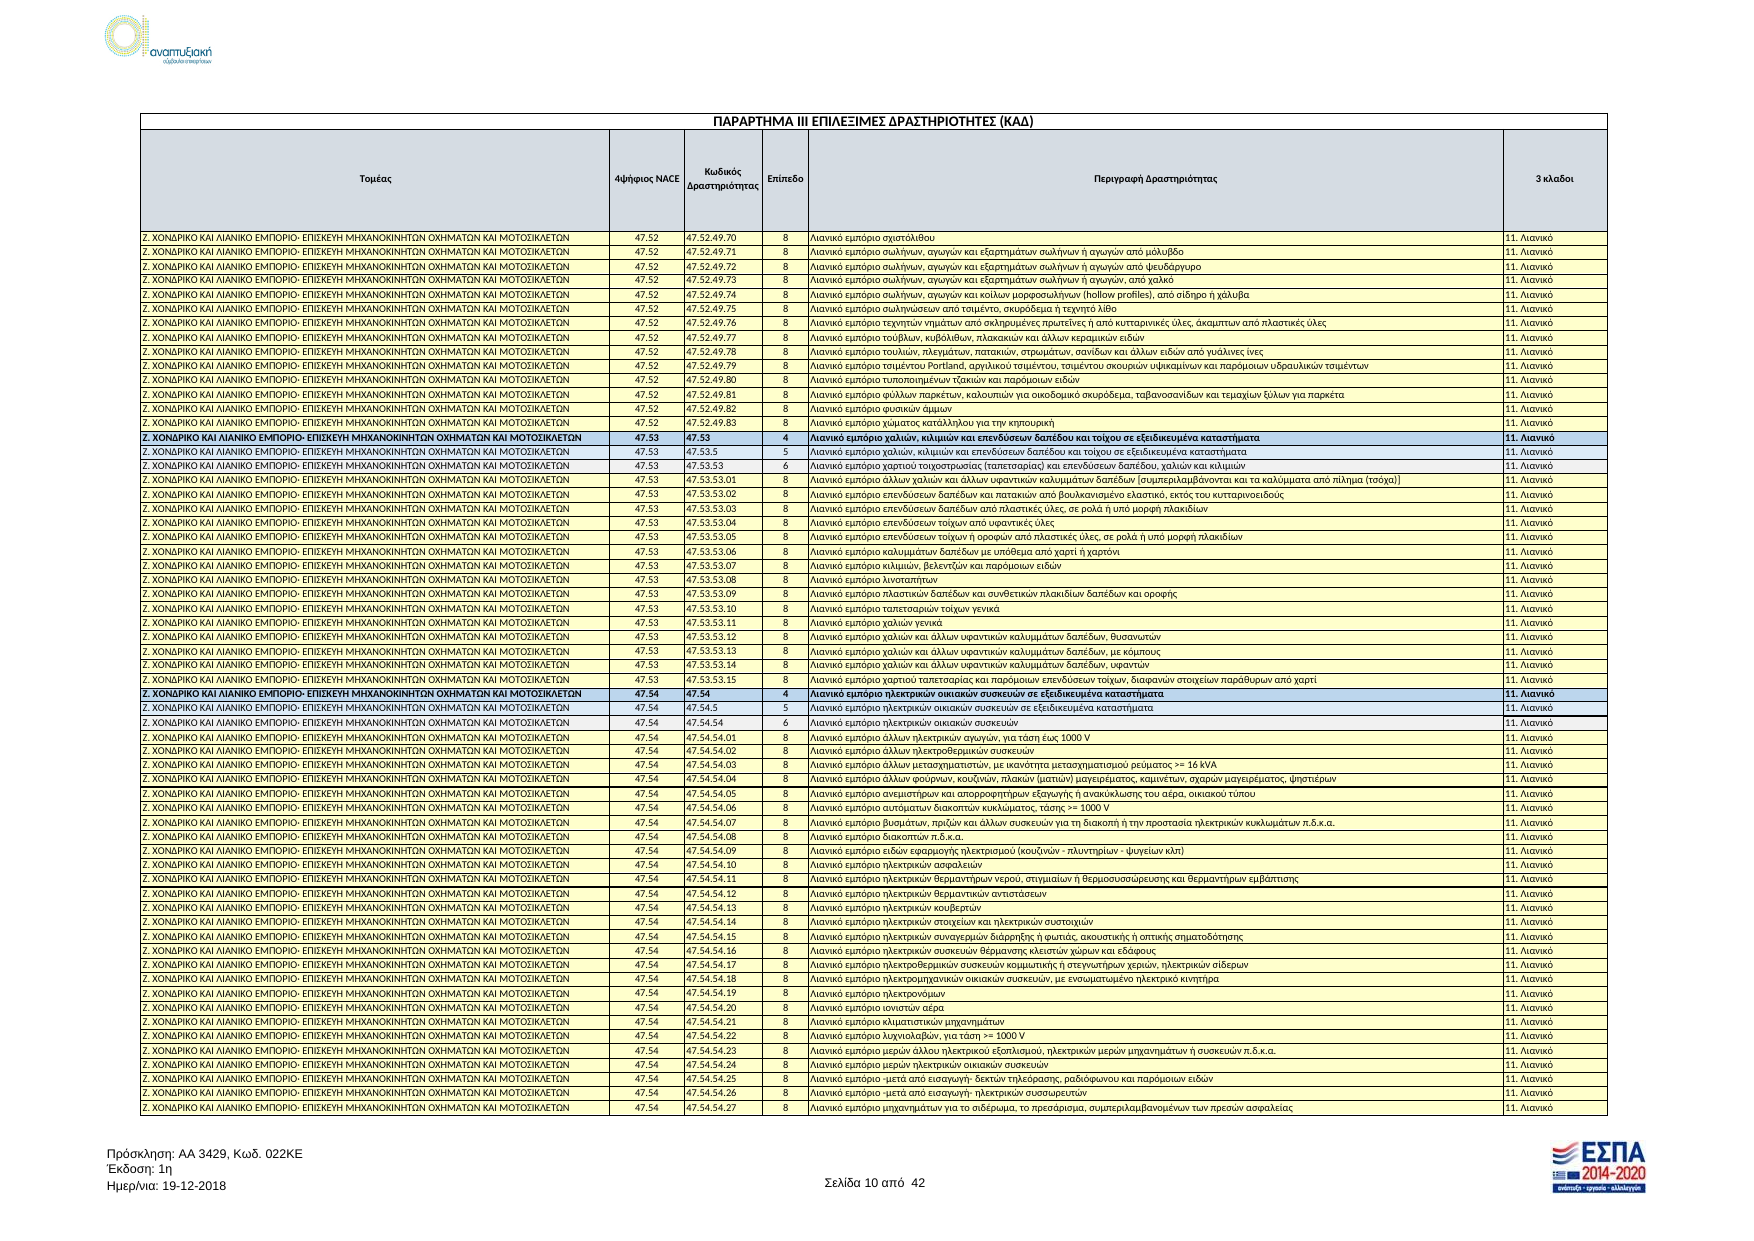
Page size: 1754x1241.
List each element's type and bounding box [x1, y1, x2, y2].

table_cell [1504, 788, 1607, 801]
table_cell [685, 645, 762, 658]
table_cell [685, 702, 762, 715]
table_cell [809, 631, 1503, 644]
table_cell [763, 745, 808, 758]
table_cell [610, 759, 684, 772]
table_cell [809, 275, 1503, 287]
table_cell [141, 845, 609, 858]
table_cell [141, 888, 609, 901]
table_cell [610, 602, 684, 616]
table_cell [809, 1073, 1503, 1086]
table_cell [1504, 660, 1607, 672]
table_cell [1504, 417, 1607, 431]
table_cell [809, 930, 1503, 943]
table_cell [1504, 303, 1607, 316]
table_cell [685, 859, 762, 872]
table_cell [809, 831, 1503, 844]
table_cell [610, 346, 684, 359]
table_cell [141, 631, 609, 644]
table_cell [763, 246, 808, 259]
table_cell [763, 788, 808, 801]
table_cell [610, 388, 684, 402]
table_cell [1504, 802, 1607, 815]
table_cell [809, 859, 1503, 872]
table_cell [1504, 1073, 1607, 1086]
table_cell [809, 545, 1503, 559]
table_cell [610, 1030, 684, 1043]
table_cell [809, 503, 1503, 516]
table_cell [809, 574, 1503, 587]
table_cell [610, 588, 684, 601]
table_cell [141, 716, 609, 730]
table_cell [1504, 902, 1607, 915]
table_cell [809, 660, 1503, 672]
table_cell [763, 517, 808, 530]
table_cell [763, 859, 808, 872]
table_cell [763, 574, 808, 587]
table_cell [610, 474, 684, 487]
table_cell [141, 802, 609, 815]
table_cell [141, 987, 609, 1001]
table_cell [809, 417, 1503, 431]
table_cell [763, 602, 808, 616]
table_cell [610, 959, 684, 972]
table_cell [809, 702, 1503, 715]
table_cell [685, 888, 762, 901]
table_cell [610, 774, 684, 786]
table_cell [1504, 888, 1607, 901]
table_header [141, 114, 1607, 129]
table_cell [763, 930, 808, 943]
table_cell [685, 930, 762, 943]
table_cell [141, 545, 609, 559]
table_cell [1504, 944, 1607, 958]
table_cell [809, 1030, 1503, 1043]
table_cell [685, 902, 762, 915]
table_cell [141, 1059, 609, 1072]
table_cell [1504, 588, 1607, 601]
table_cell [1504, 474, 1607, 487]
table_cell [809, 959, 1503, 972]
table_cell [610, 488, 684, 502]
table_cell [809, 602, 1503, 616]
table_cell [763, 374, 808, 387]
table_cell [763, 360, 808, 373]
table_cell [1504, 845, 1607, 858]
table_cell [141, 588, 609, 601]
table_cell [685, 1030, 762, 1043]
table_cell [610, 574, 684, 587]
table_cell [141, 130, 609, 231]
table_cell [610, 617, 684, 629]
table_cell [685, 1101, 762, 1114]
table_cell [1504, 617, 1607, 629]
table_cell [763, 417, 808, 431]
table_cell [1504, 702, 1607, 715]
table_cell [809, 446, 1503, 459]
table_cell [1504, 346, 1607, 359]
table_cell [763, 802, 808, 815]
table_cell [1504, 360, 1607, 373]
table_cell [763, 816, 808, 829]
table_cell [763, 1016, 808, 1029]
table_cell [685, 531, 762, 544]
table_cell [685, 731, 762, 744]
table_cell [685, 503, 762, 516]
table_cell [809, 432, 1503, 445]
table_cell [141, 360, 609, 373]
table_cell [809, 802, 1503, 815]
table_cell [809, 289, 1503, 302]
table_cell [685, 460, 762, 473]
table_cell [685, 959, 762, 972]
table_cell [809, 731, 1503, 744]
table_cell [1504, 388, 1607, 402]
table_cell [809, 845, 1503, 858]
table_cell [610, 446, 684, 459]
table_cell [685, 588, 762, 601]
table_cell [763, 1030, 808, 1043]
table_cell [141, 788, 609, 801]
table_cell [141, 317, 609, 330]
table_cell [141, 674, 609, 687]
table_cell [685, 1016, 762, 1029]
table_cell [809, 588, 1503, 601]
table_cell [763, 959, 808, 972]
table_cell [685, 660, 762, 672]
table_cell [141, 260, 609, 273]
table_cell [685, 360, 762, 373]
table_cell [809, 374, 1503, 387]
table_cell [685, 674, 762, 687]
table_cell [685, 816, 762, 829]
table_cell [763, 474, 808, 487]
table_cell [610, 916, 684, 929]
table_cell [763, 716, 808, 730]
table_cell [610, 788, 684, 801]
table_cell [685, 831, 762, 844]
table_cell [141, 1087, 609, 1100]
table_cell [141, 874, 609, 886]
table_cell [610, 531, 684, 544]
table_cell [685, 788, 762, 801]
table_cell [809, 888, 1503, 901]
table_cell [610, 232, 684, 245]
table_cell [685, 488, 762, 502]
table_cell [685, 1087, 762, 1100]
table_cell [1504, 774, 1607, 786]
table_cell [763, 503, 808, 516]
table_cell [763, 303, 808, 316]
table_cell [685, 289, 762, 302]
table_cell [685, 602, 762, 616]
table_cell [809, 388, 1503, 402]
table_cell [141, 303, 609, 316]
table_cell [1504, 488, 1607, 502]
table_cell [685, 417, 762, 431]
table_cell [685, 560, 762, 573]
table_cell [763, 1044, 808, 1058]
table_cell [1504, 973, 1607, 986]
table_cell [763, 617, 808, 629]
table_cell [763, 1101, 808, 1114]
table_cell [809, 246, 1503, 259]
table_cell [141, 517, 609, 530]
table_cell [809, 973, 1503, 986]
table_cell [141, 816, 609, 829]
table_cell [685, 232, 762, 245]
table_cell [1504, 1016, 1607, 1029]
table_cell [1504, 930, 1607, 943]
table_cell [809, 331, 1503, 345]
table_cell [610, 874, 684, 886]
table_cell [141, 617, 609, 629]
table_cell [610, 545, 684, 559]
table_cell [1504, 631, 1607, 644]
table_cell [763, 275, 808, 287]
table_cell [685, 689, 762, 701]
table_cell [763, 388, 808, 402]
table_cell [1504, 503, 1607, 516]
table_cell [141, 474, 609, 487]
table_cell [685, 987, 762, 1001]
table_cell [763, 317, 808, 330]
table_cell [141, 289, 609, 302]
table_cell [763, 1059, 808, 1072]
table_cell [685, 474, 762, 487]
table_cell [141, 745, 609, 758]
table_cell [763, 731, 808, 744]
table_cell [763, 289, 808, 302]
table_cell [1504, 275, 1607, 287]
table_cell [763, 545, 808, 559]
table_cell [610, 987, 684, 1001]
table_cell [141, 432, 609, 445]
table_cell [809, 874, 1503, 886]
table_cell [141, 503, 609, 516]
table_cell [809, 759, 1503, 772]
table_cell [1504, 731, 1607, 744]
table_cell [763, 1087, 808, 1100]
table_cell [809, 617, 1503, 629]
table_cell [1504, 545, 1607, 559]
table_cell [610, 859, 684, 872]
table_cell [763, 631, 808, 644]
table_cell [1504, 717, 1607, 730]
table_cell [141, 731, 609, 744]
picture [95, 0, 223, 86]
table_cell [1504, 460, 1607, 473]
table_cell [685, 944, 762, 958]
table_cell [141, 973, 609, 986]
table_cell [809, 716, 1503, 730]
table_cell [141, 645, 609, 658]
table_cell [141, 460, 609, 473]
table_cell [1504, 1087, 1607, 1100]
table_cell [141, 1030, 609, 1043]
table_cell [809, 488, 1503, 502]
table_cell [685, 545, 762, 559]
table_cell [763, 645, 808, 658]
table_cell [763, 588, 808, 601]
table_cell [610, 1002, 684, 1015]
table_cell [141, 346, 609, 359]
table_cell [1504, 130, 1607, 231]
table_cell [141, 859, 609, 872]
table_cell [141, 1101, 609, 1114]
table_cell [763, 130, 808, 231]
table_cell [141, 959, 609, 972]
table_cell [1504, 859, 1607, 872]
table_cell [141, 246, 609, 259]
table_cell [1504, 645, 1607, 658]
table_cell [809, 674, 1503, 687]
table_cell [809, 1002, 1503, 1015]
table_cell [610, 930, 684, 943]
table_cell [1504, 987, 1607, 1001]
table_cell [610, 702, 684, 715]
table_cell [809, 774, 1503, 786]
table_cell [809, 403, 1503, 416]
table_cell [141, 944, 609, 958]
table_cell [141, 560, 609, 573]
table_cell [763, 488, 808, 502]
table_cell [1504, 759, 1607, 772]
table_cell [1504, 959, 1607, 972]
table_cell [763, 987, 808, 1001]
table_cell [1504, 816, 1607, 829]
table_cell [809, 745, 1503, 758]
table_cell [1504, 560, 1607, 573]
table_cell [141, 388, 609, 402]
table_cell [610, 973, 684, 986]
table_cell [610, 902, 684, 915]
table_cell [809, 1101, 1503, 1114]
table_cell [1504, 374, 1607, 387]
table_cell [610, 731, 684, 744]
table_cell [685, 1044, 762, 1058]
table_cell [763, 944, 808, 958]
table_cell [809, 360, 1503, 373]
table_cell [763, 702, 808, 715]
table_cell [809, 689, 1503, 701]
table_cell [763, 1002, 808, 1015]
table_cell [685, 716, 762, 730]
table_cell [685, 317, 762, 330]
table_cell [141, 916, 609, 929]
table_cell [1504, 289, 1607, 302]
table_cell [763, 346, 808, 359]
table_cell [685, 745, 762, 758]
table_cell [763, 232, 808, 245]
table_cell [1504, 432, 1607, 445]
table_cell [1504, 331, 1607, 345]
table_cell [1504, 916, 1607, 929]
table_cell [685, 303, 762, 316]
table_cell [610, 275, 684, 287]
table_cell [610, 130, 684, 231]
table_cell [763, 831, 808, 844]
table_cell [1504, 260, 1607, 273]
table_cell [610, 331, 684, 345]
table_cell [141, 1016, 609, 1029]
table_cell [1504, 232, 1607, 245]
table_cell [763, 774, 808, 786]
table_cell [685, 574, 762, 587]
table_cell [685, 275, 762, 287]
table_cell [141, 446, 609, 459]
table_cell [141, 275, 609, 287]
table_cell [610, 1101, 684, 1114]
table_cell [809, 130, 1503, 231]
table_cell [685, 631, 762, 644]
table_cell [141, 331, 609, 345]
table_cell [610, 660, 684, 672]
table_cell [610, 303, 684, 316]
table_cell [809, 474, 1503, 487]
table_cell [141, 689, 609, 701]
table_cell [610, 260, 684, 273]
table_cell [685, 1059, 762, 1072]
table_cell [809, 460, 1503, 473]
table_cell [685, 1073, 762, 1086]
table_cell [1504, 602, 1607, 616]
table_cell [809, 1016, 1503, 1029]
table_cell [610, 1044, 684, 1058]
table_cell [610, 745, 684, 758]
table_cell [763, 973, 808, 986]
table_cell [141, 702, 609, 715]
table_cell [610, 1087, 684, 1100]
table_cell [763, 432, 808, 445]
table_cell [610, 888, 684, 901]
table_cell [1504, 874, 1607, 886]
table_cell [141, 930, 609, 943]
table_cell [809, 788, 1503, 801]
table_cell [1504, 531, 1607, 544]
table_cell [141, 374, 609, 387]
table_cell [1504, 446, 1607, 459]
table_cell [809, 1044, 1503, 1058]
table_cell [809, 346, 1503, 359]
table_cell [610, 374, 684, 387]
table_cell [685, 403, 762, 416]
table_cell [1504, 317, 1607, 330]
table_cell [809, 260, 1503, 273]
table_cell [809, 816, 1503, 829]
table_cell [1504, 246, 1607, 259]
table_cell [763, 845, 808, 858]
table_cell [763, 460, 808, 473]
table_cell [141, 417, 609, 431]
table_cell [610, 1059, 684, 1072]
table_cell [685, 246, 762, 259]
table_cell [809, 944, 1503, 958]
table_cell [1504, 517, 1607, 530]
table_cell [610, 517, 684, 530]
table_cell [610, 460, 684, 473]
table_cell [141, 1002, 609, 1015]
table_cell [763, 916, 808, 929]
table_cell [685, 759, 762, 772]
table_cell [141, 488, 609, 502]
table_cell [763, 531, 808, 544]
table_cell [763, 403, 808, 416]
picture [1550, 1140, 1648, 1194]
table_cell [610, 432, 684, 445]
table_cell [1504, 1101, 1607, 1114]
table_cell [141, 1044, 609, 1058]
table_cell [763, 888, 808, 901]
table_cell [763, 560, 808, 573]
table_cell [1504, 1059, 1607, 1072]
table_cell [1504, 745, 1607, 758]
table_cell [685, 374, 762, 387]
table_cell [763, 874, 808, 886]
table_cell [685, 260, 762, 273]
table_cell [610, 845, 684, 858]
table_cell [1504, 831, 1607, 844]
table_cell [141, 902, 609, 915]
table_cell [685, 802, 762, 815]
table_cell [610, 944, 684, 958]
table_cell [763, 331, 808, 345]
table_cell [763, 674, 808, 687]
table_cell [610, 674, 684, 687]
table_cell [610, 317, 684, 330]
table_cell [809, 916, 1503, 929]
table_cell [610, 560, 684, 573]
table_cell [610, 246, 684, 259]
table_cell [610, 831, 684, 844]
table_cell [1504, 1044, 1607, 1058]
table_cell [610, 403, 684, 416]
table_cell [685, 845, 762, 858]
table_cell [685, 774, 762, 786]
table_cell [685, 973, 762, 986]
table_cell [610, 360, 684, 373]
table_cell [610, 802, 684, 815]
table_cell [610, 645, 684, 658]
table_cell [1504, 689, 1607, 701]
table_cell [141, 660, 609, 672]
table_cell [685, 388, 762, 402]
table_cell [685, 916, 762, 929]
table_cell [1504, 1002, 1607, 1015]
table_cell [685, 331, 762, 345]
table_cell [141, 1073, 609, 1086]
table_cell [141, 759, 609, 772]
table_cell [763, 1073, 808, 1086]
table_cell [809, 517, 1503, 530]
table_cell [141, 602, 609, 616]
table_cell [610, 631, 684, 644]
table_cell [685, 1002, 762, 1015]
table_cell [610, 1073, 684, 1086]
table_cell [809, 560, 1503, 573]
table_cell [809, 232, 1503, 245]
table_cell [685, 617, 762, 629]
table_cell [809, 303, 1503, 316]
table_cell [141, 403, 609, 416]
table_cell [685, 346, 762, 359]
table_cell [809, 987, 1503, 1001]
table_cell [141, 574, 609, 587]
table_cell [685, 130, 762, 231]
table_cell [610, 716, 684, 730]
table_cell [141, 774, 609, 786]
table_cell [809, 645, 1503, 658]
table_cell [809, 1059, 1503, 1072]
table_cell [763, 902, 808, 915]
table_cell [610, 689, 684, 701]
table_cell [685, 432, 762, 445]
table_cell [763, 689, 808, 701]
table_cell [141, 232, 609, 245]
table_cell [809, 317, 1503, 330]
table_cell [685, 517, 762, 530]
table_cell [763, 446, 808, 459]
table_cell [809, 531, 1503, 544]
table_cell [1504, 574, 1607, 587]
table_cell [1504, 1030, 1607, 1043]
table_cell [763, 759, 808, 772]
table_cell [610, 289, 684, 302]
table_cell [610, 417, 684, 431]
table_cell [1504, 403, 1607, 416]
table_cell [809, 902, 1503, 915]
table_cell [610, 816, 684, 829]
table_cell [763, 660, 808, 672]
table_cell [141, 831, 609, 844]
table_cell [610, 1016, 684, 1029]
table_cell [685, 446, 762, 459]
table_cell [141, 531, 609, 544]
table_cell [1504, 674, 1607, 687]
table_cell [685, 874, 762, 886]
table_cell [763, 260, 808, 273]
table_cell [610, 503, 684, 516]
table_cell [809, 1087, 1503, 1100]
